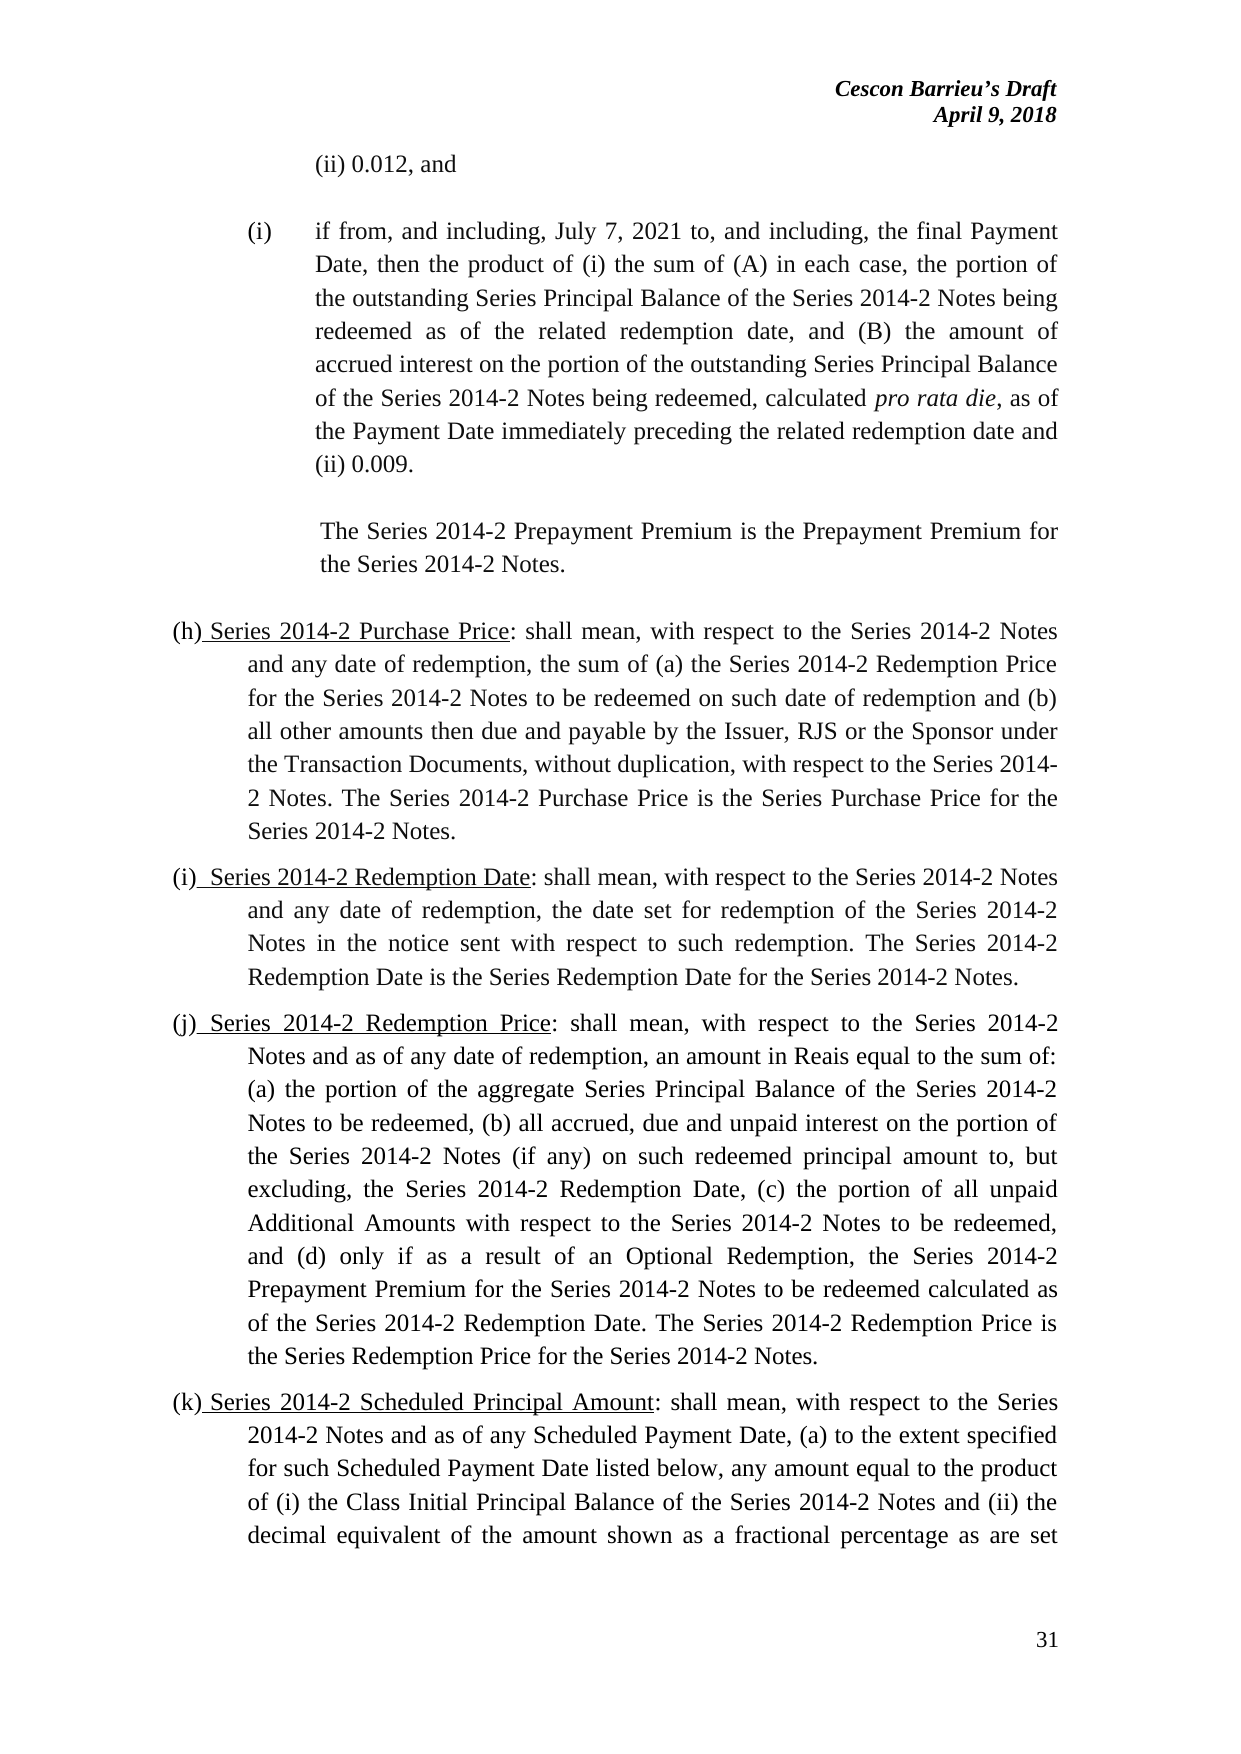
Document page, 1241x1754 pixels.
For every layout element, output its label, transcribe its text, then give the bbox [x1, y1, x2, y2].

list Series 2014-2 Purchase Price: shall mean, with respect to the Series 2014-2 Notes and any date of redemption, the sum of (a) the Series 2014-2 Redemption Price for the Series 2014-2 Notes to be redeemed on such date of redemption and (b) all other amounts then due and payable by the Issuer, RJS or the Sponsor under the Transaction Documents, without duplication, with respect to the Series 2014-2 Notes. The Series 2014-2 Purchase Price is the Series Purchase Price for the Series 2014-2 Notes. [172, 613, 1059, 846]
list if from, and including, July 7, 2021 to, and including, the final Payment Date, then the product of (i) the sum of (A) in each case, the portion of the outstanding Series Principal Balance of the Series 2014-2 Notes being redeemed as of the related redemption date, and (B) the amount of accrued interest on the portion of the outstanding Series Principal Balance of the Series 2014-2 Notes being redeemed, calculated pro rata die, as of the Payment Date immediately preceding the related redemption date and (ii) 0.009. [247, 213, 1059, 479]
text The Series 2014-2 Prepayment Premium is the Prepayment Premium for the Series 2014-2 Notes. [320, 513, 1058, 579]
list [247, 146, 1059, 179]
list Series 2014-2 Redemption Date: shall mean, with respect to the Series 2014-2 Notes and any date of redemption, the date set for redemption of the Series 2014-2 Notes in the notice sent with respect to such redemption. The Series 2014-2 Redemption Date is the Series Redemption Date for the Series 2014-2 Notes. [172, 858, 1059, 992]
list Series 2014-2 Redemption Price: shall mean, with respect to the Series 2014-2 Notes and as of any date of redemption, an amount in Reais equal to the sum of: (a) the portion of the aggregate Series Principal Balance of the Series 2014-2 Notes to be redeemed, (b) all accrued, due and unpaid interest on the portion of the Series 2014-2 Notes (if any) on such redeemed principal amount to, but excluding, the Series 2014-2 Redemption Date, (c) the portion of all unpaid Additional Amounts with respect to the Series 2014-2 Notes to be redeemed, and (d) only if as a result of an Optional Redemption, the Series 2014-2 Prepayment Premium for the Series 2014-2 Notes to be redeemed calculated as of the Series 2014-2 Redemption Date. The Series 2014-2 Redemption Price is the Series Redemption Price for the Series 2014-2 Notes. [172, 1004, 1059, 1371]
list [172, 1383, 1059, 1550]
